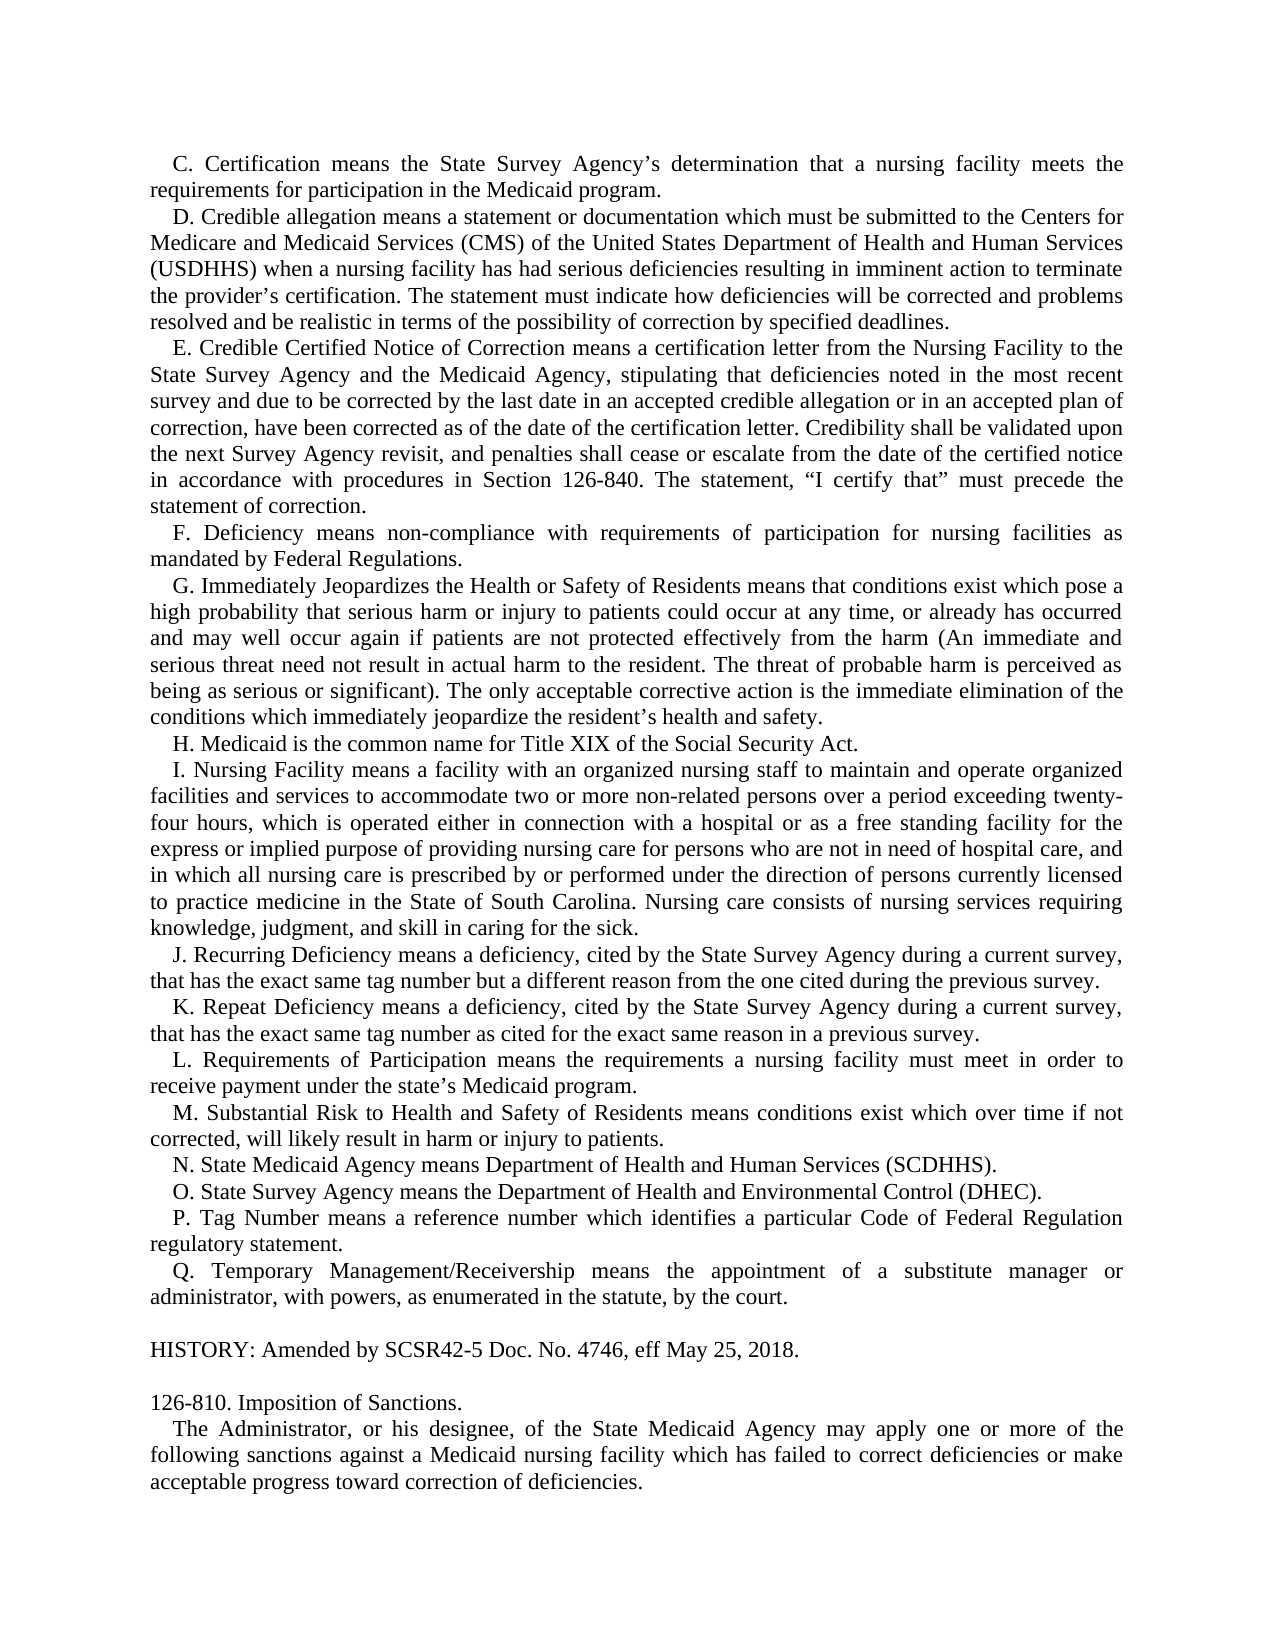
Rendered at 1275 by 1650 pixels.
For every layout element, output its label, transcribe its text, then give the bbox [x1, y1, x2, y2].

text HISTORY: Amended by SCSR42-5 Doc. No. 4746, eff May 25, 2018. [150, 1336, 1125, 1362]
text C. Certification means the State Survey Agency’s determination that a nursing facility meets the requirements for participation in the Medicaid program. [150, 150, 1125, 203]
text J. Recurring Deficiency means a deficiency, cited by the State Survey Agency during a current survey, that has the exact same tag number but a different reason from the one cited during the previous survey. [150, 941, 1125, 993]
text G. Immediately Jeopardizes the Health or Safety of Residents means that conditions exist which pose a high probability that serious harm or injury to patients could occur at any time, or already has occurred and may well occur again if patients are not protected effectively from the harm (An immediate and serious threat need not result in actual harm to the resident. The threat of probable harm is perceived as being as serious or significant). The only acceptable corrective action is the immediate elimination of the conditions which immediately jeopardize the resident’s health and safety. [150, 572, 1125, 730]
text E. Credible Certified Notice of Correction means a certification letter from the Nursing Facility to the State Survey Agency and the Medicaid Agency, stipulating that deficiencies noted in the most recent survey and due to be corrected by the last date in an accepted credible allegation or in an accepted plan of correction, have been corrected as of the date of the certification letter. Credibility shall be validated upon the next Survey Agency revisit, and penalties shall cease or escalate from the date of the certified notice in accordance with procedures in Section 126-840. The statement, “I certify that” must precede the statement of correction. [150, 334, 1125, 519]
text N. State Medicaid Agency means Department of Health and Human Services (SCDHHS). [150, 1151, 1125, 1178]
text D. Credible allegation means a statement or documentation which must be submitted to the Centers for Medicare and Medicaid Services (CMS) of the United States Department of Health and Human Services (USDHHS) when a nursing facility has had serious deficiencies resulting in imminent action to terminate the provider’s certification. The statement must indicate how deficiencies will be corrected and problems resolved and be realistic in terms of the possibility of correction by specified deadlines. [150, 203, 1125, 334]
text M. Substantial Risk to Health and Safety of Residents means conditions exist which over time if not corrected, will likely result in harm or injury to patients. [150, 1099, 1125, 1151]
text O. State Survey Agency means the Department of Health and Environmental Control (DHEC). [150, 1178, 1125, 1204]
text F. Deficiency means non-compliance with requirements of participation for nursing facilities as mandated by Federal Regulations. [150, 519, 1125, 572]
text Q. Temporary Management/Receivership means the appointment of a substitute manager or administrator, with powers, as enumerated in the statute, by the court. [150, 1257, 1125, 1309]
text L. Requirements of Participation means the requirements a nursing facility must meet in order to receive payment under the state’s Medicaid program. [150, 1046, 1125, 1099]
text P. Tag Number means a reference number which identifies a particular Code of Federal Regulation regulatory statement. [150, 1204, 1125, 1257]
text H. Medicaid is the common name for Title XIX of the Social Security Act. [150, 730, 1125, 756]
text 126-810. Imposition of Sanctions. [150, 1389, 1125, 1415]
text The Administrator, or his designee, of the State Medicaid Agency may apply one or more of the following sanctions against a Medicaid nursing facility which has failed to correct deficiencies or make acceptable progress toward correction of deficiencies. [150, 1415, 1125, 1494]
text I. Nursing Facility means a facility with an organized nursing staff to maintain and operate organized facilities and services to accommodate two or more non-related persons over a period exceeding twenty-four hours, which is operated either in connection with a hospital or as a free standing facility for the express or implied purpose of providing nursing care for persons who are not in need of hospital care, and in which all nursing care is prescribed by or performed under the direction of persons currently licensed to practice medicine in the State of South Carolina. Nursing care consists of nursing services requiring knowledge, judgment, and skill in caring for the sick. [150, 756, 1125, 941]
text K. Repeat Deficiency means a deficiency, cited by the State Survey Agency during a current survey, that has the exact same tag number as cited for the exact same reason in a previous survey. [150, 993, 1125, 1046]
